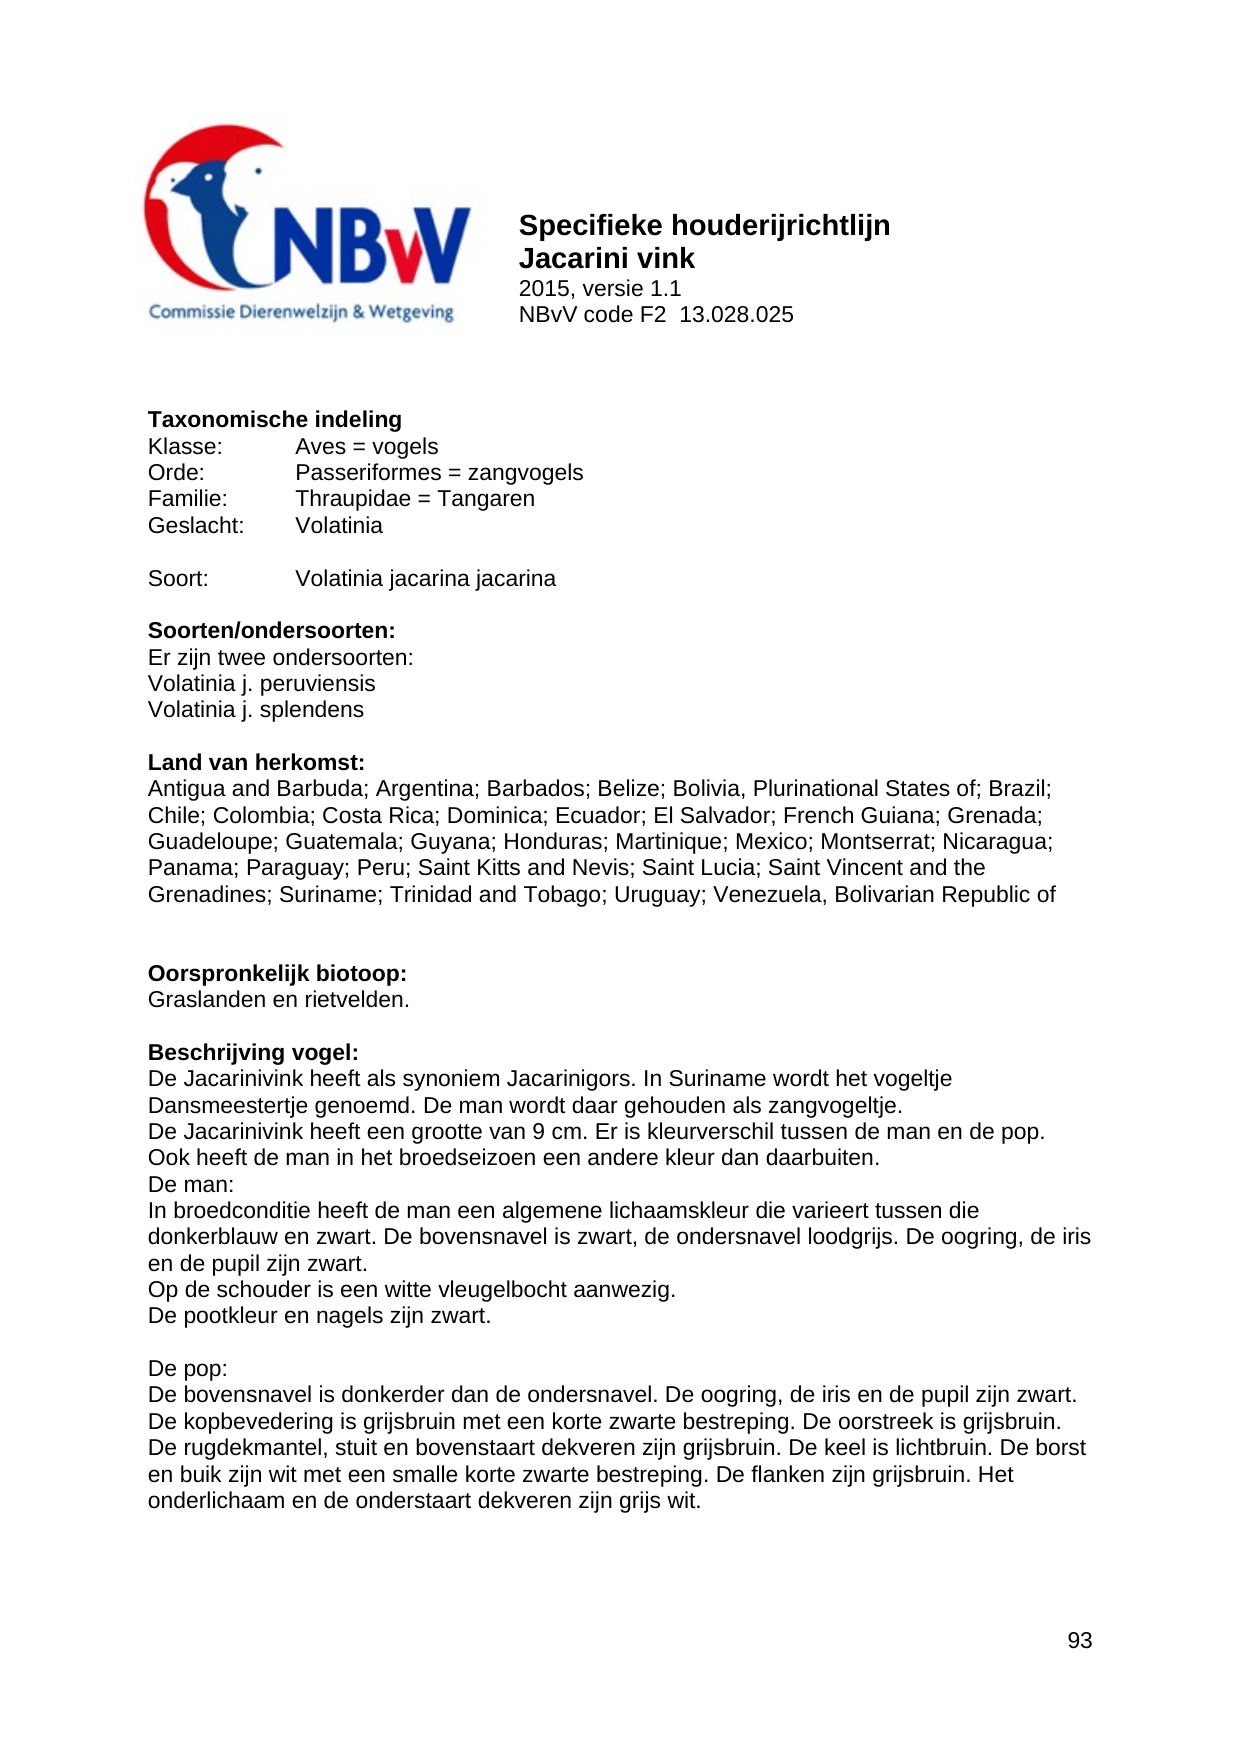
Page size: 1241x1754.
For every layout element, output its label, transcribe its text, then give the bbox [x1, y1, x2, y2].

text Soorten/ondersoorten: [148, 617, 1093, 643]
text De kopbevedering is grijsbruin met een korte zwarte bestreping. De oorstreek is grijsbruin. [148, 1408, 1093, 1434]
text Volatinia j. splendens [148, 696, 1093, 723]
text Land van herkomst: [148, 749, 1093, 775]
text NBvV code F2 13.028.025 [501, 301, 1093, 327]
text Antigua and Barbuda; Argentina; Barbados; Belize; Bolivia, Plurinational States of; Brazil; Chile; Colombia; Costa Rica; Dominica; Ecuador; El Salvador; French Guiana; Grenada; [148, 775, 1093, 828]
text Graslanden en rietvelden. [148, 986, 1093, 1012]
text Soort: Volatinia jacarina jacarina [148, 564, 1093, 591]
text Geslacht: Volatinia [148, 512, 1093, 538]
text Orde: Passeriformes = zangvogels [148, 459, 1093, 485]
text Jacarini vink [501, 241, 1093, 274]
picture [134, 112, 501, 357]
text Op de schouder is een witte vleugelbocht aanwezig. [148, 1276, 1093, 1302]
text Volatinia j. peruviensis [148, 670, 1093, 696]
text De pop: [148, 1355, 1093, 1381]
text De Jacarinivink heeft als synoniem Jacarinigors. In Suriname wordt het vogeltje Dansmeestertje genoemd. De man wordt daar gehouden als zangvogeltje. [148, 1065, 1093, 1118]
text Klasse: Aves = vogels [148, 433, 1093, 459]
text Guadeloupe; Guatemala; Guyana; Honduras; Martinique; Mexico; Montserrat; Nicaragua; Panama; Paraguay; Peru; Saint Kitts and Nevis; Saint Lucia; Saint Vincent and the Grenadines; Suriname; Trinidad and Tobago; Uruguay; Venezuela, Bolivarian Republic of [148, 828, 1093, 907]
text Familie: Thraupidae = Tangaren [148, 485, 1093, 512]
text De rugdekmantel, stuit en bovenstaart dekveren zijn grijsbruin. De keel is lichtbruin. De borst en buik zijn wit met een smalle korte zwarte bestreping. De flanken zijn grijsbruin. Het onderlichaam en de onderstaart dekveren zijn grijs wit. [148, 1434, 1093, 1513]
text Oorspronkelijk biotoop: [148, 960, 1093, 986]
text Beschrijving vogel: [148, 1039, 1093, 1065]
text De pootkleur en nagels zijn zwart. [148, 1302, 1093, 1329]
text Taxonomische indeling [148, 406, 1093, 433]
text 2015, versie 1.1 [501, 274, 1093, 301]
text De Jacarinivink heeft een grootte van 9 cm. Er is kleurverschil tussen de man en de pop. Ook heeft de man in het broedseizoen een andere kleur dan daarbuiten. [148, 1118, 1093, 1171]
text De man: [148, 1171, 1093, 1197]
text Specifieke houderijrichtlijn [501, 207, 1093, 241]
text In broedconditie heeft de man een algemene lichaamskleur die varieert tussen die donkerblauw en zwart. De bovensnavel is zwart, de ondersnavel loodgrijs. De oogring, de iris en de pupil zijn zwart. [148, 1197, 1093, 1276]
text Er zijn twee ondersoorten: [148, 643, 1093, 670]
text De bovensnavel is donkerder dan de ondersnavel. De oogring, de iris en de pupil zijn zwart. [148, 1381, 1093, 1408]
